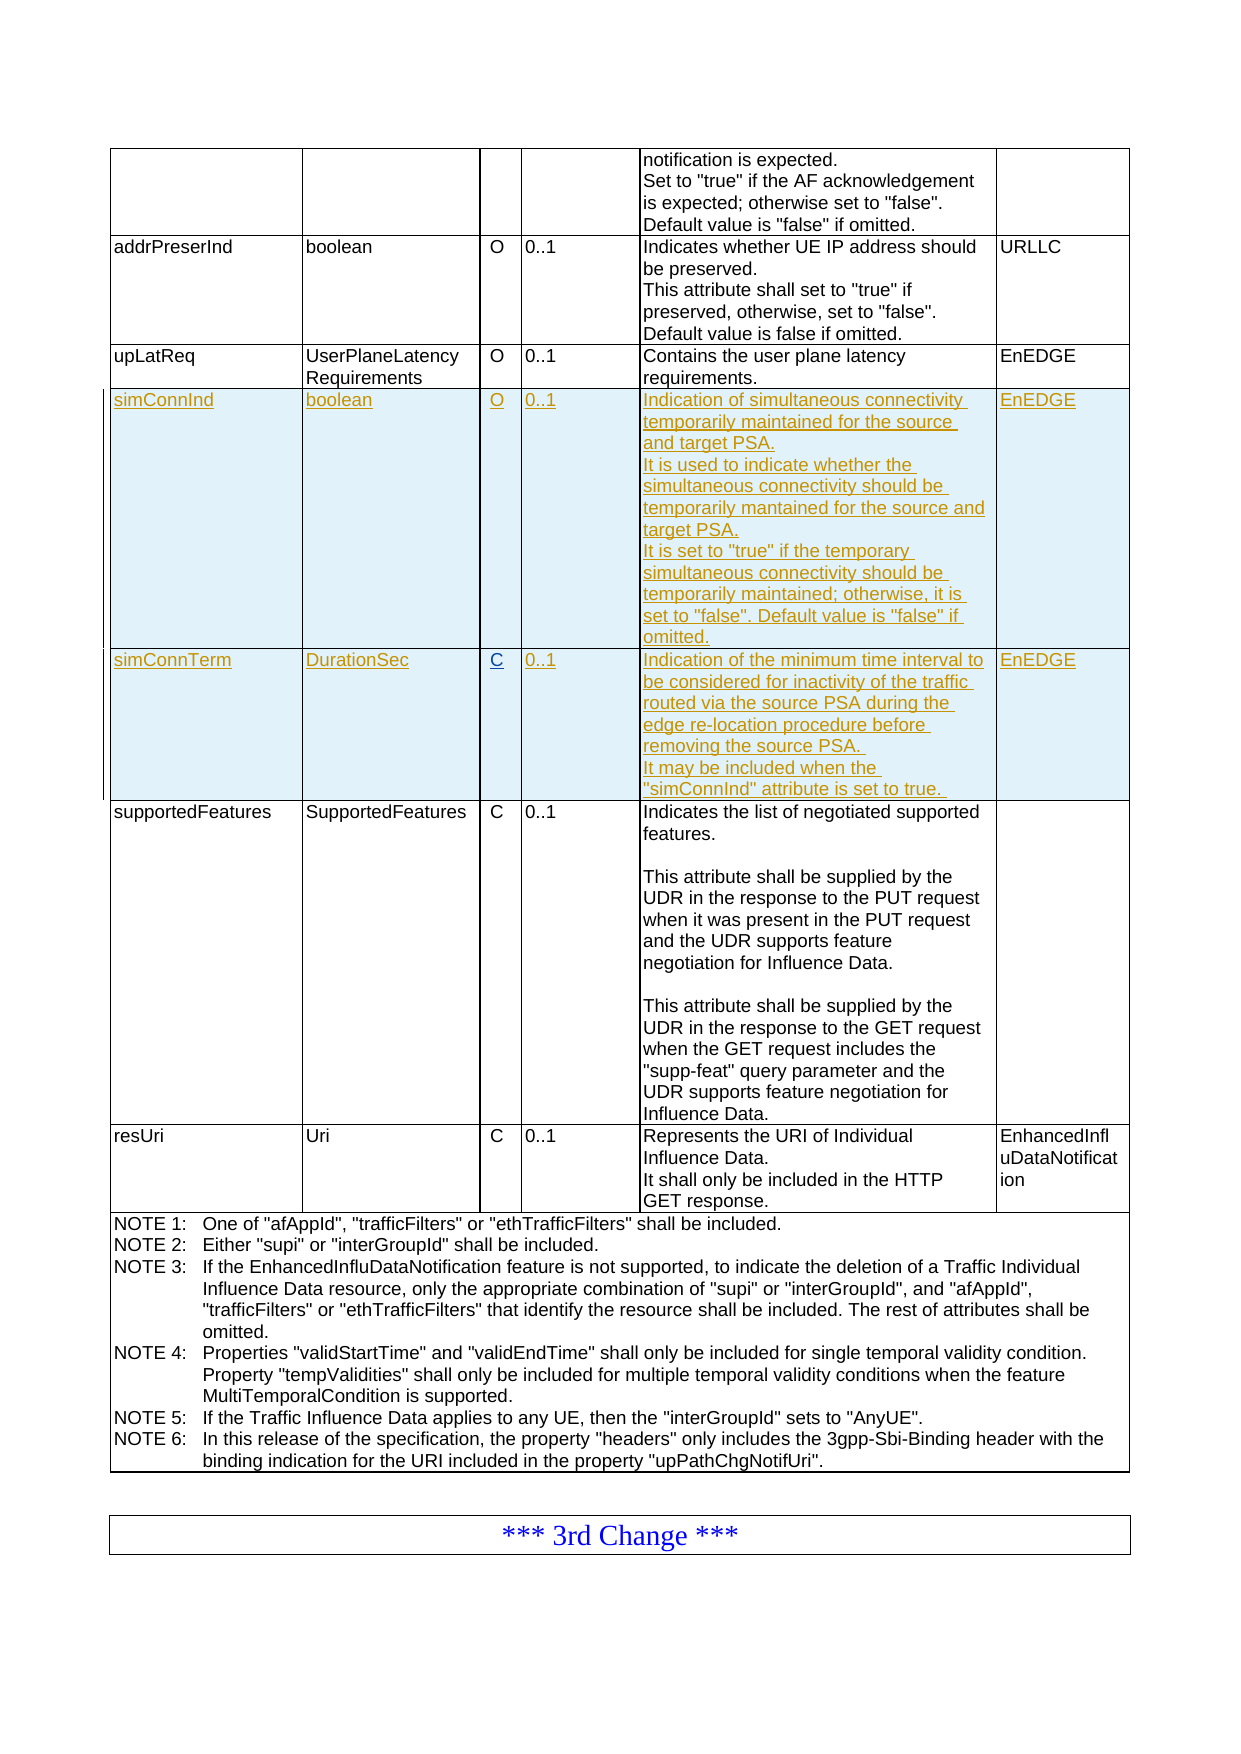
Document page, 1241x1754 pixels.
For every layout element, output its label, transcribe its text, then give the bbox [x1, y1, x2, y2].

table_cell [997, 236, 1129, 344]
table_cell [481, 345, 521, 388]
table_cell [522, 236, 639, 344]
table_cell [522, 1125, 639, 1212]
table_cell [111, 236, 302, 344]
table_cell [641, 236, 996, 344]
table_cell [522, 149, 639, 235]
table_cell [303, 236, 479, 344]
text *** 3rd Change *** [110, 1516, 1130, 1554]
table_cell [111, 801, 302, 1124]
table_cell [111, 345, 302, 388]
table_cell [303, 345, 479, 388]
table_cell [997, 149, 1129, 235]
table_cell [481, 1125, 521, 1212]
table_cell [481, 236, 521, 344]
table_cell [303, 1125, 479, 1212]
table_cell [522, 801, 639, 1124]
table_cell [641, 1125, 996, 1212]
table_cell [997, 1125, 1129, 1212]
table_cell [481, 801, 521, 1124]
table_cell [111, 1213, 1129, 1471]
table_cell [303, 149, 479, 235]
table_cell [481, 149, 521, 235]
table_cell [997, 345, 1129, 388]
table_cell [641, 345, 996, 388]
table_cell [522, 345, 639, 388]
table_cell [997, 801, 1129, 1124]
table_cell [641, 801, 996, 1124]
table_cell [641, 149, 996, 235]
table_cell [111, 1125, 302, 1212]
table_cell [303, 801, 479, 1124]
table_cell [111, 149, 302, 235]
